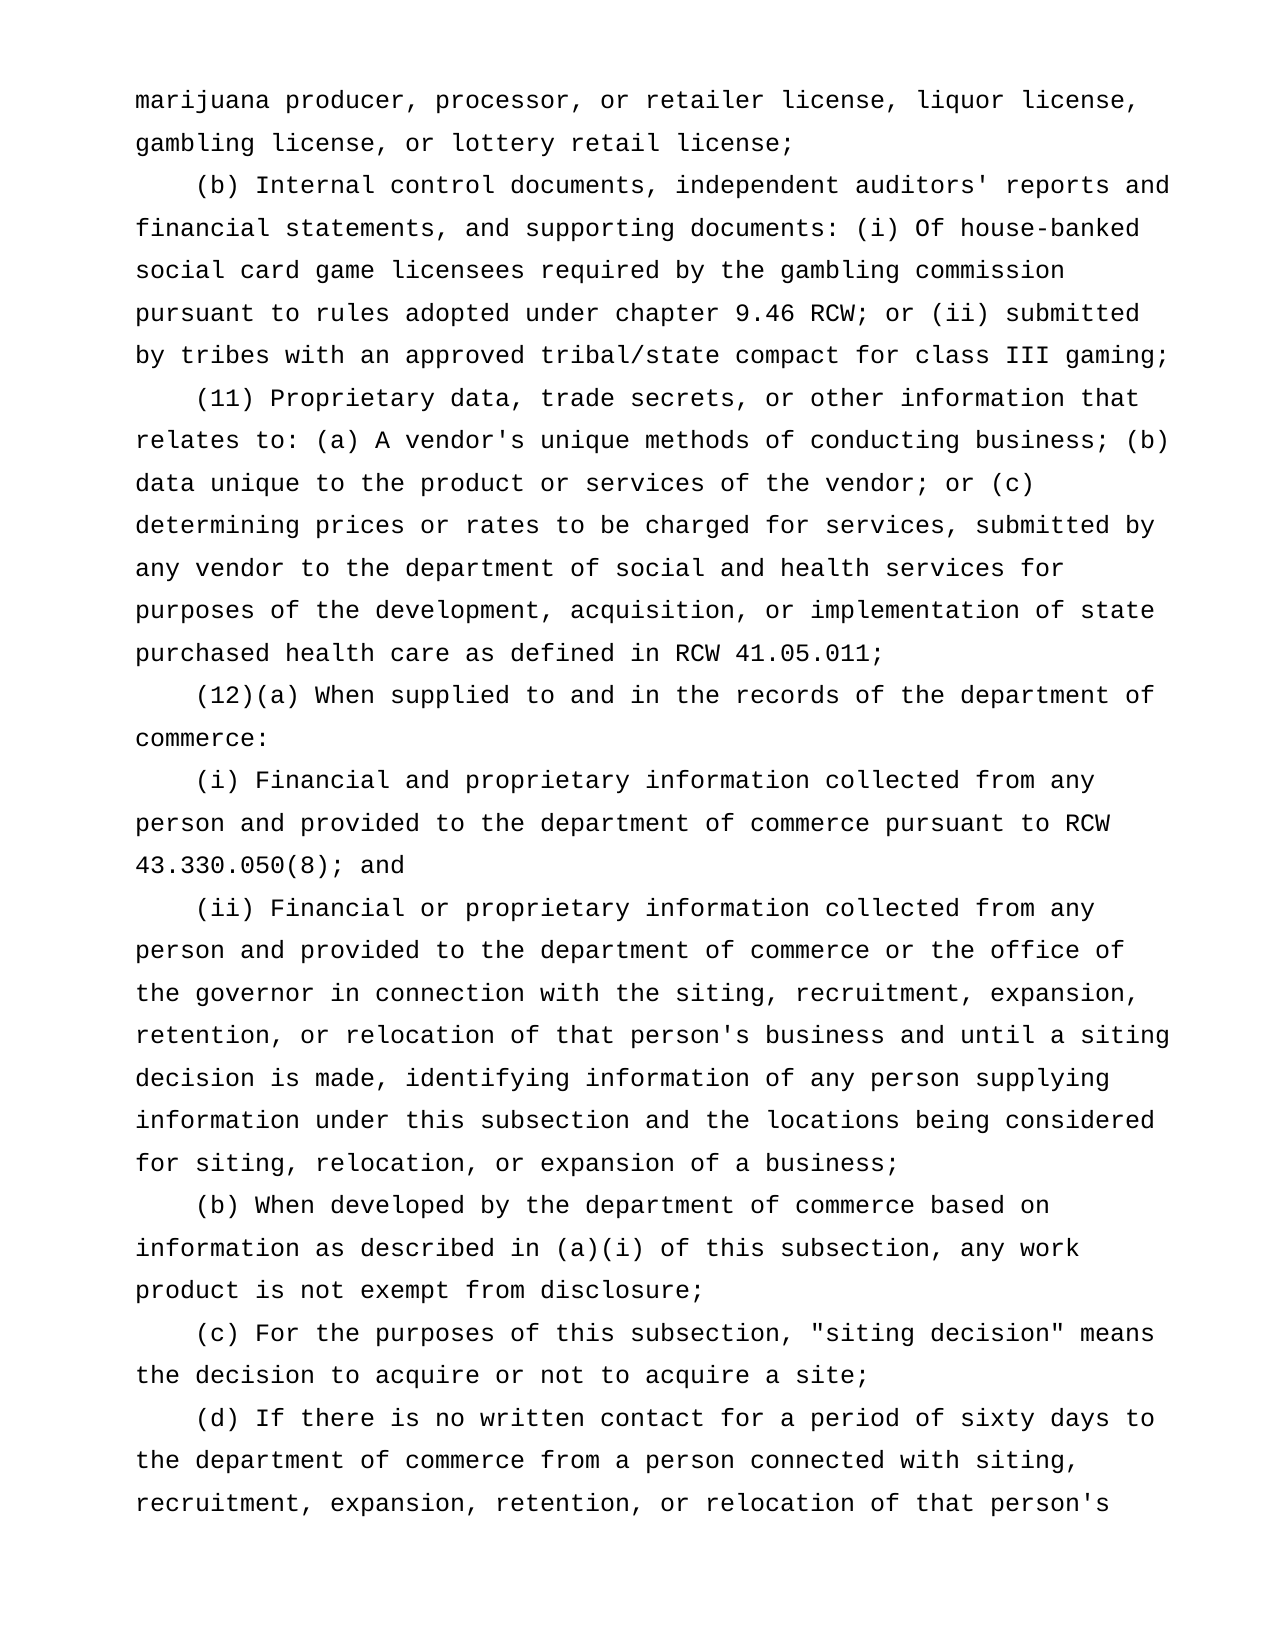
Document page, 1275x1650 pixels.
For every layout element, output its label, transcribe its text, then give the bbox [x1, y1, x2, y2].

text (11) Proprietary data, trade secrets, or other information that relates to: (a) A vendor's unique methods of conducting business; (b) data unique to the product or services of the vendor; or (c) determining prices or rates to be charged for services, submitted by any vendor to the department of social and health services for purposes of the development, acquisition, or implementation of state purchased health care as defined in RCW 41.05.011; [135, 372, 1170, 670]
text (ii) Financial or proprietary information collected from any person and provided to the department of commerce or the office of the governor in connection with the siting, recruitment, expansion, retention, or relocation of that person's business and until a siting decision is made, identifying information of any person supplying information under this subsection and the locations being considered for siting, relocation, or expansion of a business; [135, 882, 1170, 1180]
text (i) Financial and proprietary information collected from any person and provided to the department of commerce pursuant to RCW 43.330.050(8); and [135, 755, 1170, 882]
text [135, 75, 1170, 160]
text (12)(a) When supplied to and in the records of the department of commerce: [135, 670, 1170, 755]
text (b) Internal control documents, independent auditors' reports and financial statements, and supporting documents: (i) Of house-banked social card game licensees required by the gambling commission pursuant to rules adopted under chapter 9.46 RCW; or (ii) submitted by tribes with an approved tribal/state compact for class III gaming; [135, 160, 1170, 372]
text (c) For the purposes of this subsection, "siting decision" means the decision to acquire or not to acquire a site; [135, 1307, 1170, 1392]
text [135, 1392, 1170, 1520]
text (b) When developed by the department of commerce based on information as described in (a)(i) of this subsection, any work product is not exempt from disclosure; [135, 1180, 1170, 1307]
